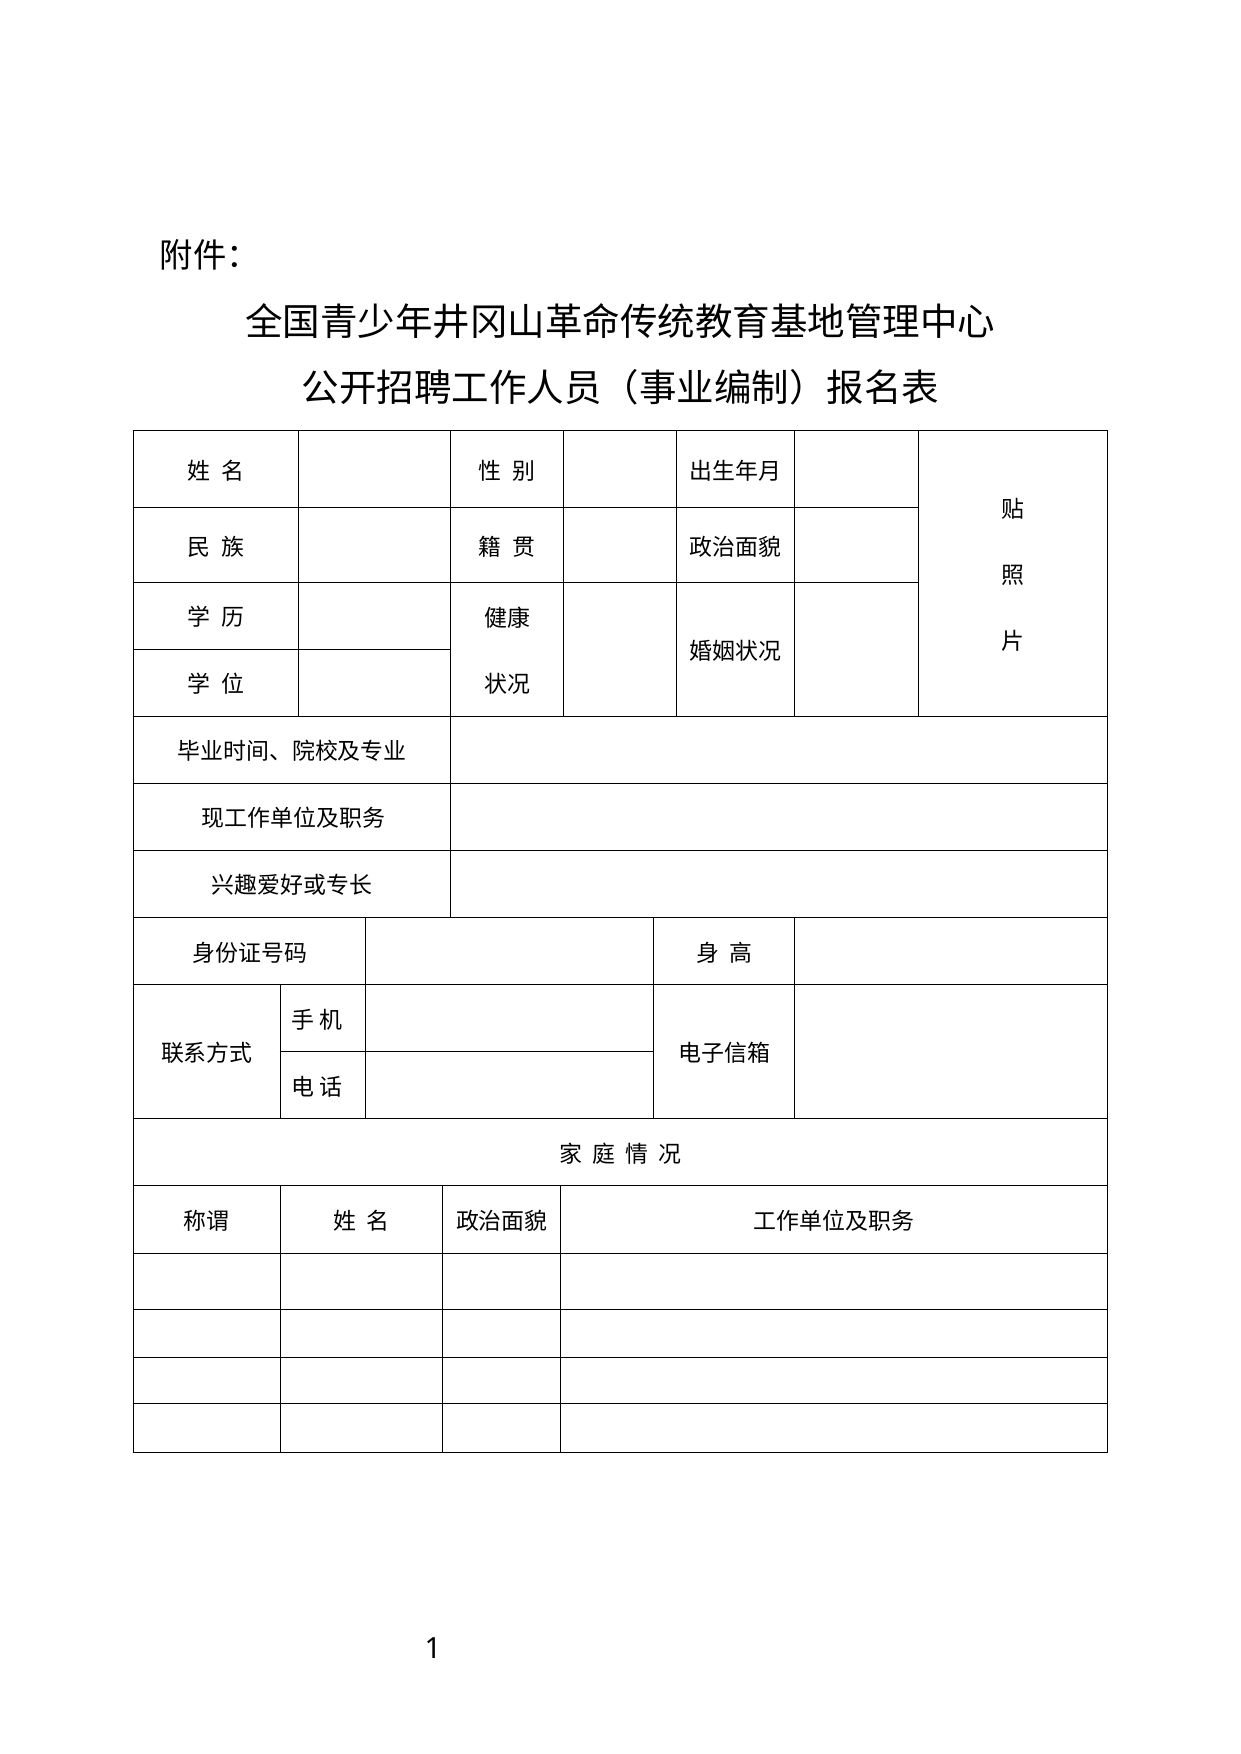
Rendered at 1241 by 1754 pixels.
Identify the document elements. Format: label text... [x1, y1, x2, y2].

table_cell [281, 1404, 442, 1452]
table_cell 民 族 [134, 508, 298, 582]
table_cell [443, 1358, 560, 1403]
table_cell 联系方式 [134, 985, 280, 1118]
table_header [795, 431, 918, 507]
table_cell 政治面貌 [677, 508, 794, 582]
table_cell [561, 1310, 1107, 1357]
table_cell [443, 1404, 560, 1452]
table_cell 健康 状况 [451, 583, 563, 716]
table_cell [443, 1254, 560, 1309]
table_cell [561, 1358, 1107, 1403]
text 附件： [159, 219, 1081, 286]
table_cell [564, 508, 676, 582]
table_cell 身份证号码 [134, 918, 365, 984]
table_cell 婚姻状况 [677, 583, 794, 716]
table_cell [299, 508, 450, 582]
table_cell [366, 1052, 653, 1118]
table_cell 兴趣爱好或专长 [134, 851, 450, 917]
table_cell [134, 1358, 280, 1403]
table_header [564, 431, 676, 507]
table_cell 姓 名 [281, 1186, 442, 1252]
table_cell [795, 508, 918, 582]
table_cell [366, 985, 653, 1051]
table_cell [299, 583, 450, 649]
table_cell 工作单位及职务 [561, 1186, 1107, 1252]
text 全国青少年井冈山革命传统教育基地管理中心 [159, 286, 1081, 352]
table_cell [134, 1404, 280, 1452]
table_cell [443, 1310, 560, 1357]
table_header 性 别 [451, 431, 563, 507]
table_cell [561, 1404, 1107, 1452]
table_header 姓 名 [134, 431, 298, 507]
table_cell 手 机 [281, 985, 365, 1051]
table_cell [281, 1254, 442, 1309]
table_cell 毕业时间、院校及专业 [134, 717, 450, 783]
table_header 贴 照 片 [919, 431, 1107, 716]
table_cell [281, 1358, 442, 1403]
table_cell [134, 1254, 280, 1309]
table_cell 身 高 [654, 918, 794, 984]
table_cell [561, 1254, 1107, 1309]
table_cell [366, 918, 653, 984]
table_cell 现工作单位及职务 [134, 784, 450, 850]
table_cell 电 话 [281, 1052, 365, 1118]
table_header 出生年月 [677, 431, 794, 507]
table_cell 称谓 [134, 1186, 280, 1252]
table_cell 学 位 [134, 650, 298, 716]
table_cell [564, 583, 676, 716]
table_cell [451, 851, 1107, 917]
table_cell [299, 650, 450, 716]
table_cell [134, 1310, 280, 1357]
table_header [299, 431, 450, 507]
table_cell 家 庭 情 况 [134, 1119, 1107, 1185]
table_cell [795, 918, 1107, 984]
table_cell [451, 717, 1107, 783]
text 公开招聘工作人员（事业编制）报名表 [159, 352, 1081, 418]
table_cell [795, 985, 1107, 1118]
table_cell 学 历 [134, 583, 298, 649]
table_cell [451, 784, 1107, 850]
table_cell 政治面貌 [443, 1186, 560, 1252]
table_cell 籍 贯 [451, 508, 563, 582]
table_cell [795, 583, 918, 716]
table_cell 电子信箱 [654, 985, 794, 1118]
table_cell [281, 1310, 442, 1357]
